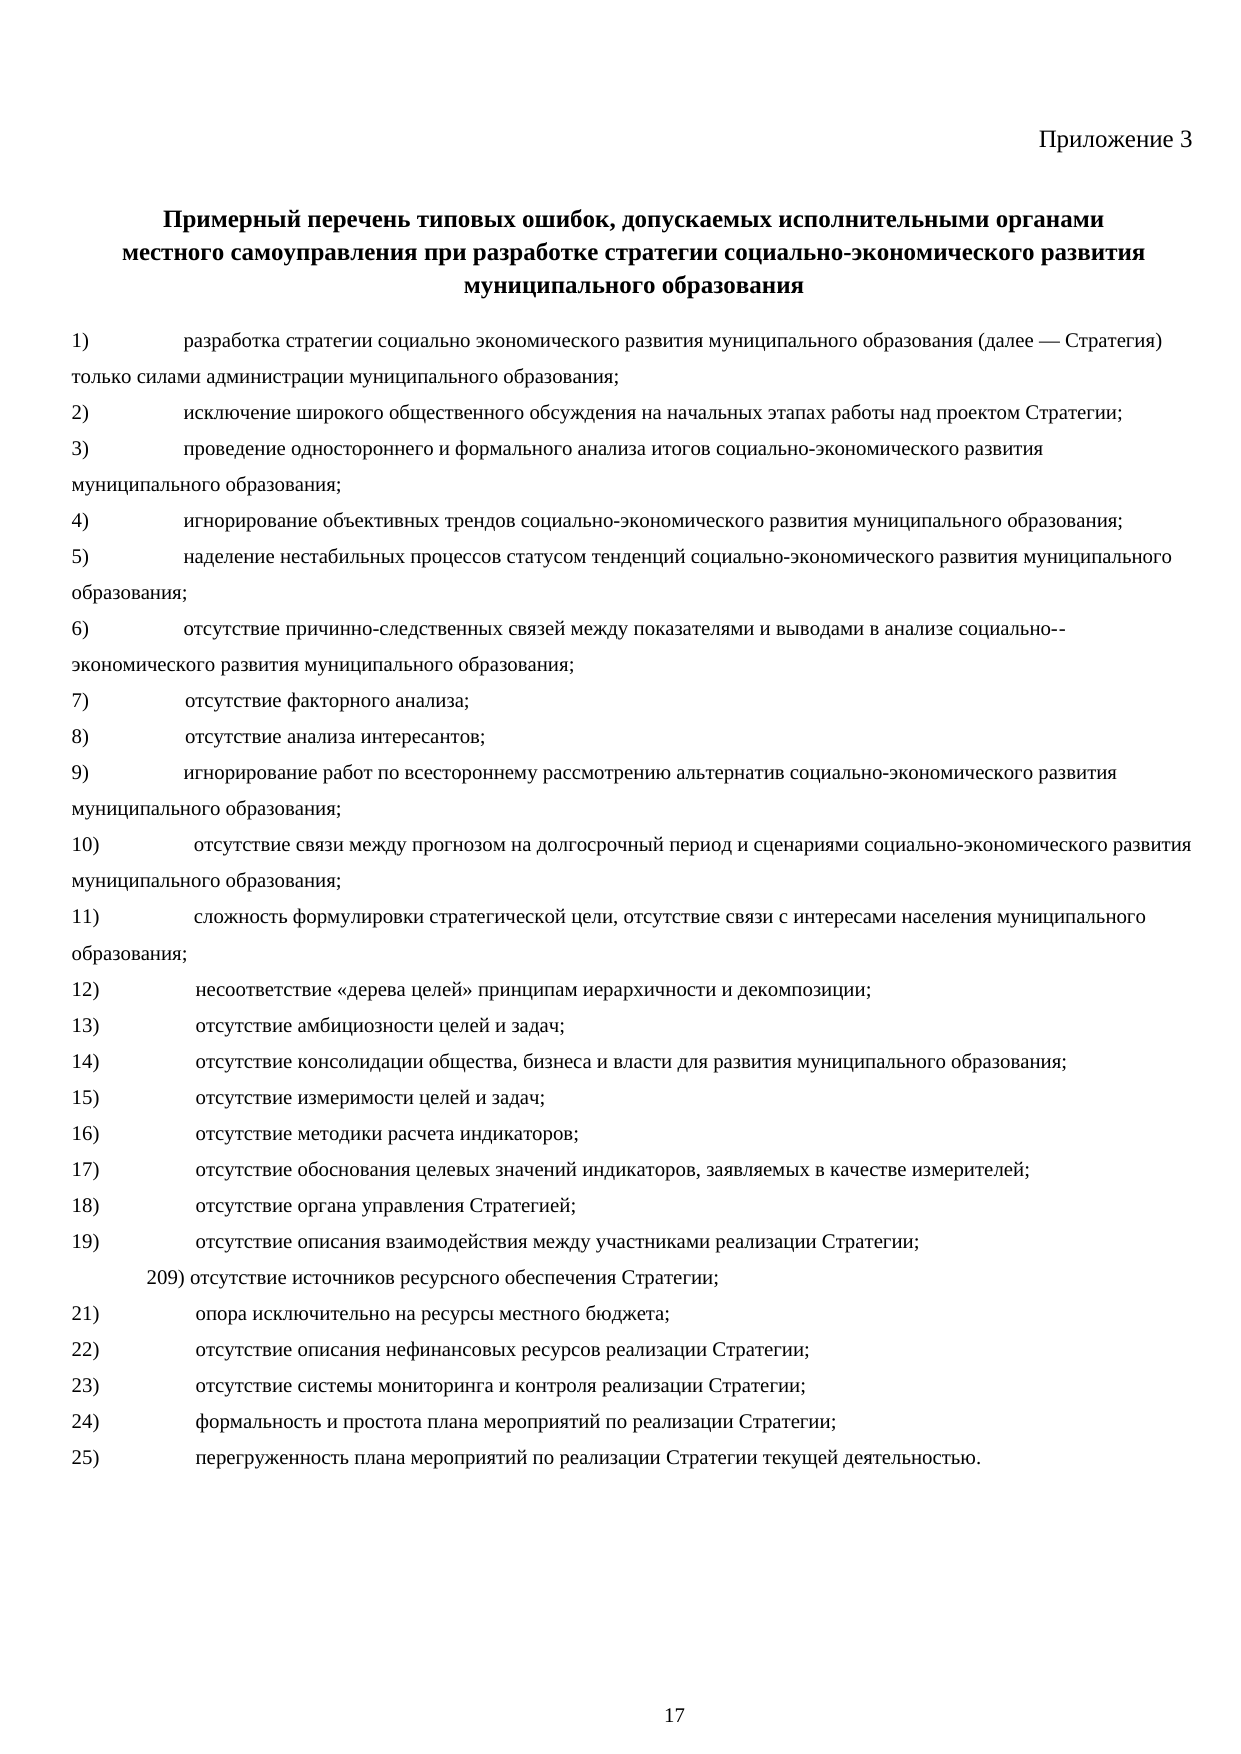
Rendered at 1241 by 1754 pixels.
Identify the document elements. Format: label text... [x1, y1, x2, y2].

list игнорирование работ по всестороннему рассмотрению альтернатив социально-экономического развития муниципального образования; [71, 760, 1196, 820]
list отсутствие факторного анализа; [71, 688, 1196, 712]
list перегруженность плана мероприятий по реализации Стратегии текущей деятельностью. [71, 1445, 1196, 1469]
list игнорирование объективных трендов социально-экономического развития муниципального образования; [71, 508, 1196, 532]
list отсутствие связи между прогнозом на долгосрочный период и сценариями социально-экономического развития муниципального образования; [71, 832, 1196, 892]
list отсутствие органа управления Стратегией; [71, 1193, 1196, 1217]
list проведение одностороннего и формального анализа итогов социально-экономического развития муниципального образования; [71, 436, 1196, 496]
text Примерный перечень типовых ошибок, допускаемых исполнительными органами [71, 204, 1196, 232]
list наделение нестабильных процессов статусом тенденций социально-экономического развития муниципального образования; [71, 544, 1196, 604]
list отсутствие обоснования целевых значений индикаторов, заявляемых в качестве измерителей; [71, 1157, 1196, 1181]
list отсутствие измеримости целей и задач; [71, 1085, 1196, 1109]
list исключение широкого общественного обсуждения на начальных этапах работы над проектом Стратегии; [71, 400, 1196, 424]
list отсутствие причинно-следственных связей между показателями и выводами в анализе социально-экономического развития муниципального образования; [71, 616, 1196, 676]
list сложность формулировки стратегической цели, отсутствие связи с интересами населения муниципального образования; [71, 904, 1196, 964]
list отсутствие описания взаимодействия между участниками реализации Стратегии; [71, 1229, 1196, 1253]
list несоответствие «дерева целей» принципам иерархичности и декомпозиции; [71, 977, 1196, 1001]
list отсутствие описания нефинансовых ресурсов реализации Стратегии; [71, 1337, 1196, 1361]
text 209) отсутствие источников ресурсного обеспечения Стратегии; [71, 1265, 1196, 1289]
text местного самоуправления при разработке стратегии социально-экономического развития муниципального образования [71, 237, 1196, 298]
list разработка стратегии социально экономического развития муниципального образования (далее — Стратегия) только силами администрации муниципального образования; [71, 328, 1196, 388]
list отсутствие амбициозности целей и задач; [71, 1013, 1196, 1037]
list отсутствие анализа интересантов; [71, 724, 1196, 748]
list опора исключительно на ресурсы местного бюджета; [71, 1301, 1196, 1325]
list отсутствие методики расчета индикаторов; [71, 1121, 1196, 1145]
list отсутствие системы мониторинга и контроля реализации Стратегии; [71, 1373, 1196, 1397]
list отсутствие консолидации общества, бизнеса и власти для развития муниципального образования; [71, 1049, 1196, 1073]
list формальность и простота плана мероприятий по реализации Стратегии; [71, 1409, 1196, 1433]
